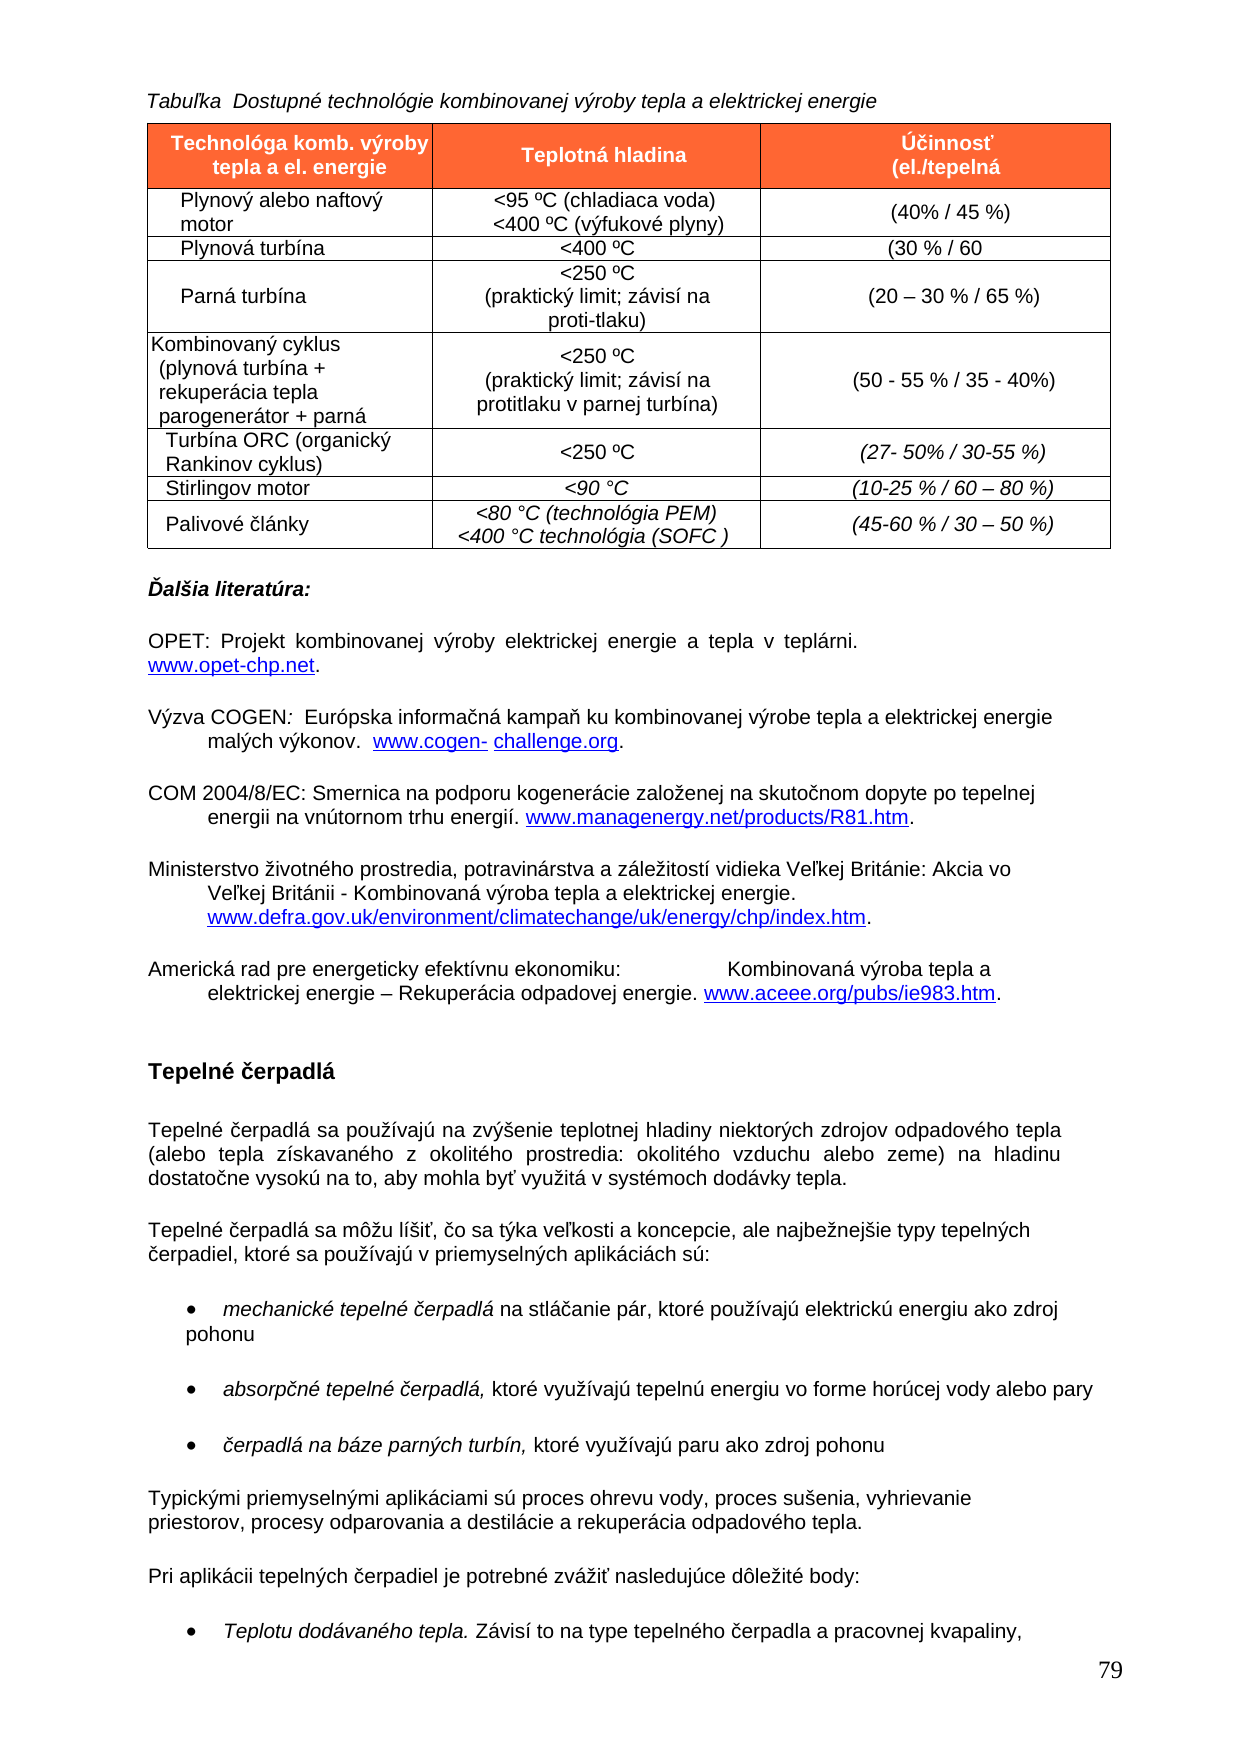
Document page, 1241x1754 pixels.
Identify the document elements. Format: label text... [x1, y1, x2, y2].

table_cell (27- 50% / 30-55 %) [761, 429, 1110, 476]
table_cell Plynový alebo naftový motor [148, 189, 432, 236]
text Ministerstvo životného prostredia, potravinárstva a záležitostí vidieka Veľkej Británie: Akcia vo Veľkej Británii - Kombinovaná výroba tepla a elektrickej energie. www.defra.gov.uk/environment/climatechange/uk/energy/chp/index.htm. [148, 857, 1060, 929]
text Americká rad pre energeticky efektívnu ekonomiku: Kombinovaná výroba tepla a elektrickej energie – Rekuperácia odpadovej energie. www.aceee.org/pubs/ie983.htm. [148, 957, 1062, 1004]
table_cell (20 – 30 % / 65 %) [761, 261, 1110, 332]
text Pri aplikácii tepelných čerpadiel je potrebné zvážiť nasledujúce dôležité body: [148, 1563, 978, 1587]
table_cell <90 °C [433, 477, 760, 500]
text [185, 1618, 1062, 1643]
table_cell <250 ºC [433, 429, 760, 476]
text COM 2004/8/EC: Smernica na podporu kogenerácie založenej na skutočnom dopyte po tepelnej energii na vnútornom trhu energií. www.managenergy.net/products/R81.htm. [148, 781, 1061, 829]
text Ďalšia literatúra: [148, 577, 312, 601]
table_cell (45-60 % / 30 – 50 %) [761, 501, 1110, 548]
text • absorpčné tepelné čerpadlá, ktoré využívajú tepelnú energiu vo forme horúcej vody alebo pary [185, 1374, 1125, 1402]
table_cell (50 - 55 % / 35 - 40%) [761, 333, 1110, 428]
text • čerpadlá na báze parných turbín, ktoré využívajú paru ako zdroj pohonu [185, 1430, 1125, 1458]
table_header Teplotná hladina [433, 124, 760, 188]
text • mechanické tepelné čerpadlá na stláčanie pár, ktoré používajú elektrickú energiu ako zdroj pohonu [185, 1294, 1125, 1346]
table_cell Kombinovaný cyklus (plynová turbína + rekuperácia tepla parogenerátor + parná turbína) [148, 333, 432, 428]
table_cell Parná turbína [148, 261, 432, 332]
table_cell <80 °C (technológia PEM) <400 °C technológia (SOFC ) [433, 501, 760, 548]
table_cell Stirlingov motor [148, 477, 432, 500]
text Tepelné čerpadlá sa môžu líšiť, čo sa týka veľkosti a koncepcie, ale najbežnejšie typy tepelných čerpadiel, ktoré sa používajú v priemyselných aplikáciách sú: [148, 1218, 1063, 1266]
text Výzva COGEN: Európska informačná kampaň ku kombinovanej výrobe tepla a elektrickej energie malých výkonov. www.cogen- challenge.org. [148, 705, 1063, 753]
text Tabuľka Dostupné technológie kombinovanej výroby tepla a elektrickej energie [146, 89, 981, 113]
table_cell Plynová turbína [148, 237, 432, 260]
text Tepelné čerpadlá [148, 1058, 623, 1084]
table_cell (40% / 45 %) [761, 189, 1110, 236]
table_cell <400 ºC [433, 237, 760, 260]
table_cell <250 ºC (praktický limit; závisí na proti-tlaku) [433, 261, 760, 332]
table_cell Turbína ORC (organický Rankinov cyklus) [148, 429, 432, 476]
table_cell (10-25 % / 60 – 80 %) [761, 477, 1110, 500]
table_cell <95 ºC (chladiaca voda) <400 ºC (výfukové plyny) [433, 189, 760, 236]
text OPET: Projekt kombinovanej výroby elektrickej energie a tepla v teplárni. www.opet-chp.net. [148, 629, 860, 677]
text Typickými priemyselnými aplikáciami sú proces ohrevu vody, proces sušenia, vyhrievanie priestorov, procesy odparovania a destilácie a rekuperácia odpadového tepla. [148, 1486, 1062, 1534]
table_header Účinnosť (el./tepelná [761, 124, 1110, 188]
table_cell (30 % / 60 %) [761, 237, 1110, 260]
table_cell Palivové články [148, 501, 432, 548]
table_header Technológa komb. výroby tepla a el. energie [148, 124, 432, 188]
text Tepelné čerpadlá sa používajú na zvýšenie teplotnej hladiny niektorých zdrojov odpadového tepla (alebo tepla získavaného z okolitého prostredia: okolitého vzduchu alebo zeme) na hladinu dostatočne vysokú na to, aby mohla byť využitá v systémoch dodávky tepla. [148, 1118, 1062, 1190]
table_cell <250 ºC (praktický limit; závisí na protitlaku v parnej turbína) [433, 333, 760, 428]
